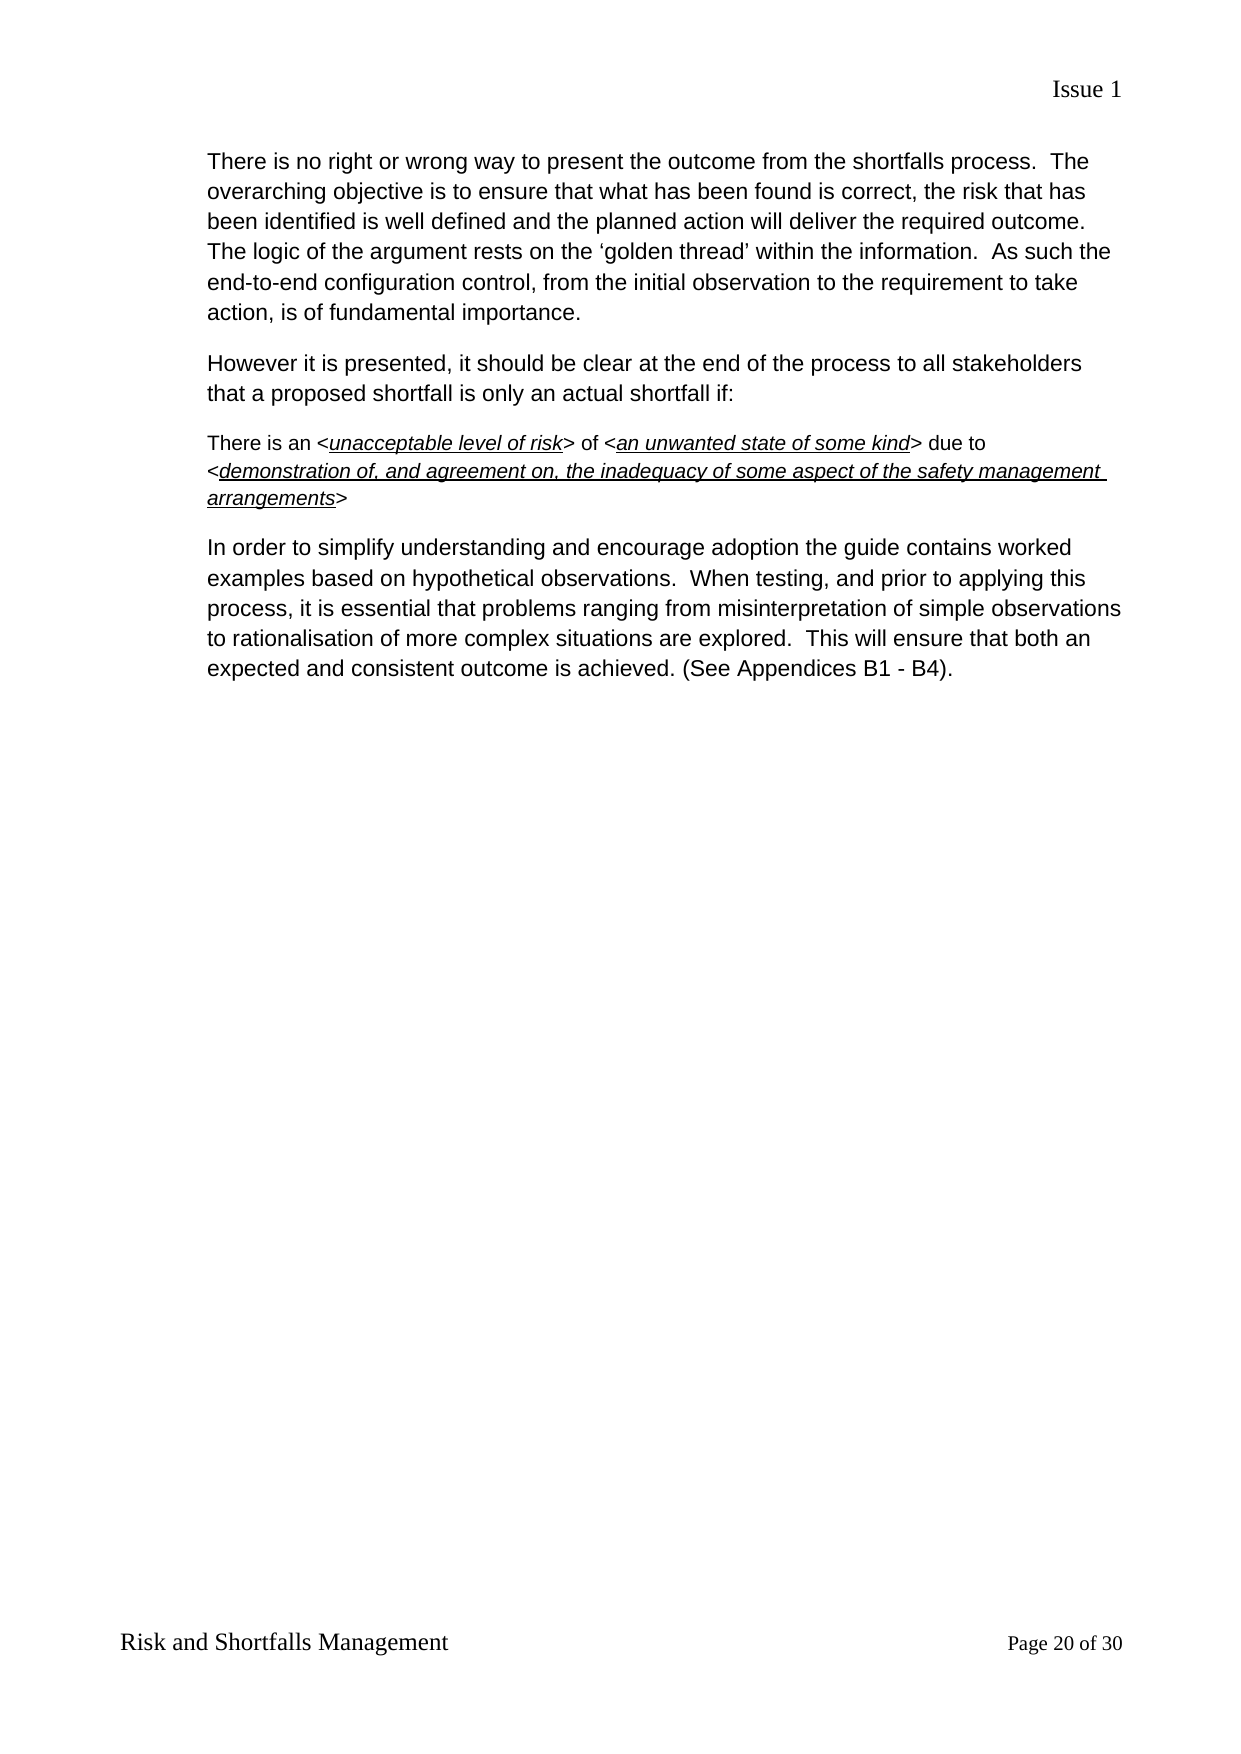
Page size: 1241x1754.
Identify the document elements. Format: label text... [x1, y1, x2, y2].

text There is no right or wrong way to present the outcome from the shortfalls process. The overarching objective is to ensure that what has been found is correct, the risk that has been identified is well defined and the planned action will deliver the required outcome. The logic of the argument rests on the ‘golden thread’ within the information. As such the end-to-end configuration control, from the initial observation to the requirement to take action, is of fundamental importance. [207, 148, 1122, 325]
text However it is presented, it should be clear at the end of the process to all stakeholders that a proposed shortfall is only an actual shortfall if: [207, 350, 1122, 406]
text There is an <unacceptable level of risk> of <an unwanted state of some kind> due to <demonstration of, and agreement on, the inadequacy of some aspect of the safety management arrangements> [207, 431, 1122, 510]
text In order to simplify understanding and encourage adoption the guide contains worked examples based on hypothetical observations. When testing, and prior to applying this process, it is essential that problems ranging from misinterpretation of simple observations to rationalisation of more complex situations are explored. This will ensure that both an expected and consistent outcome is achieved. (See Appendices B1 - B4). [207, 534, 1122, 682]
